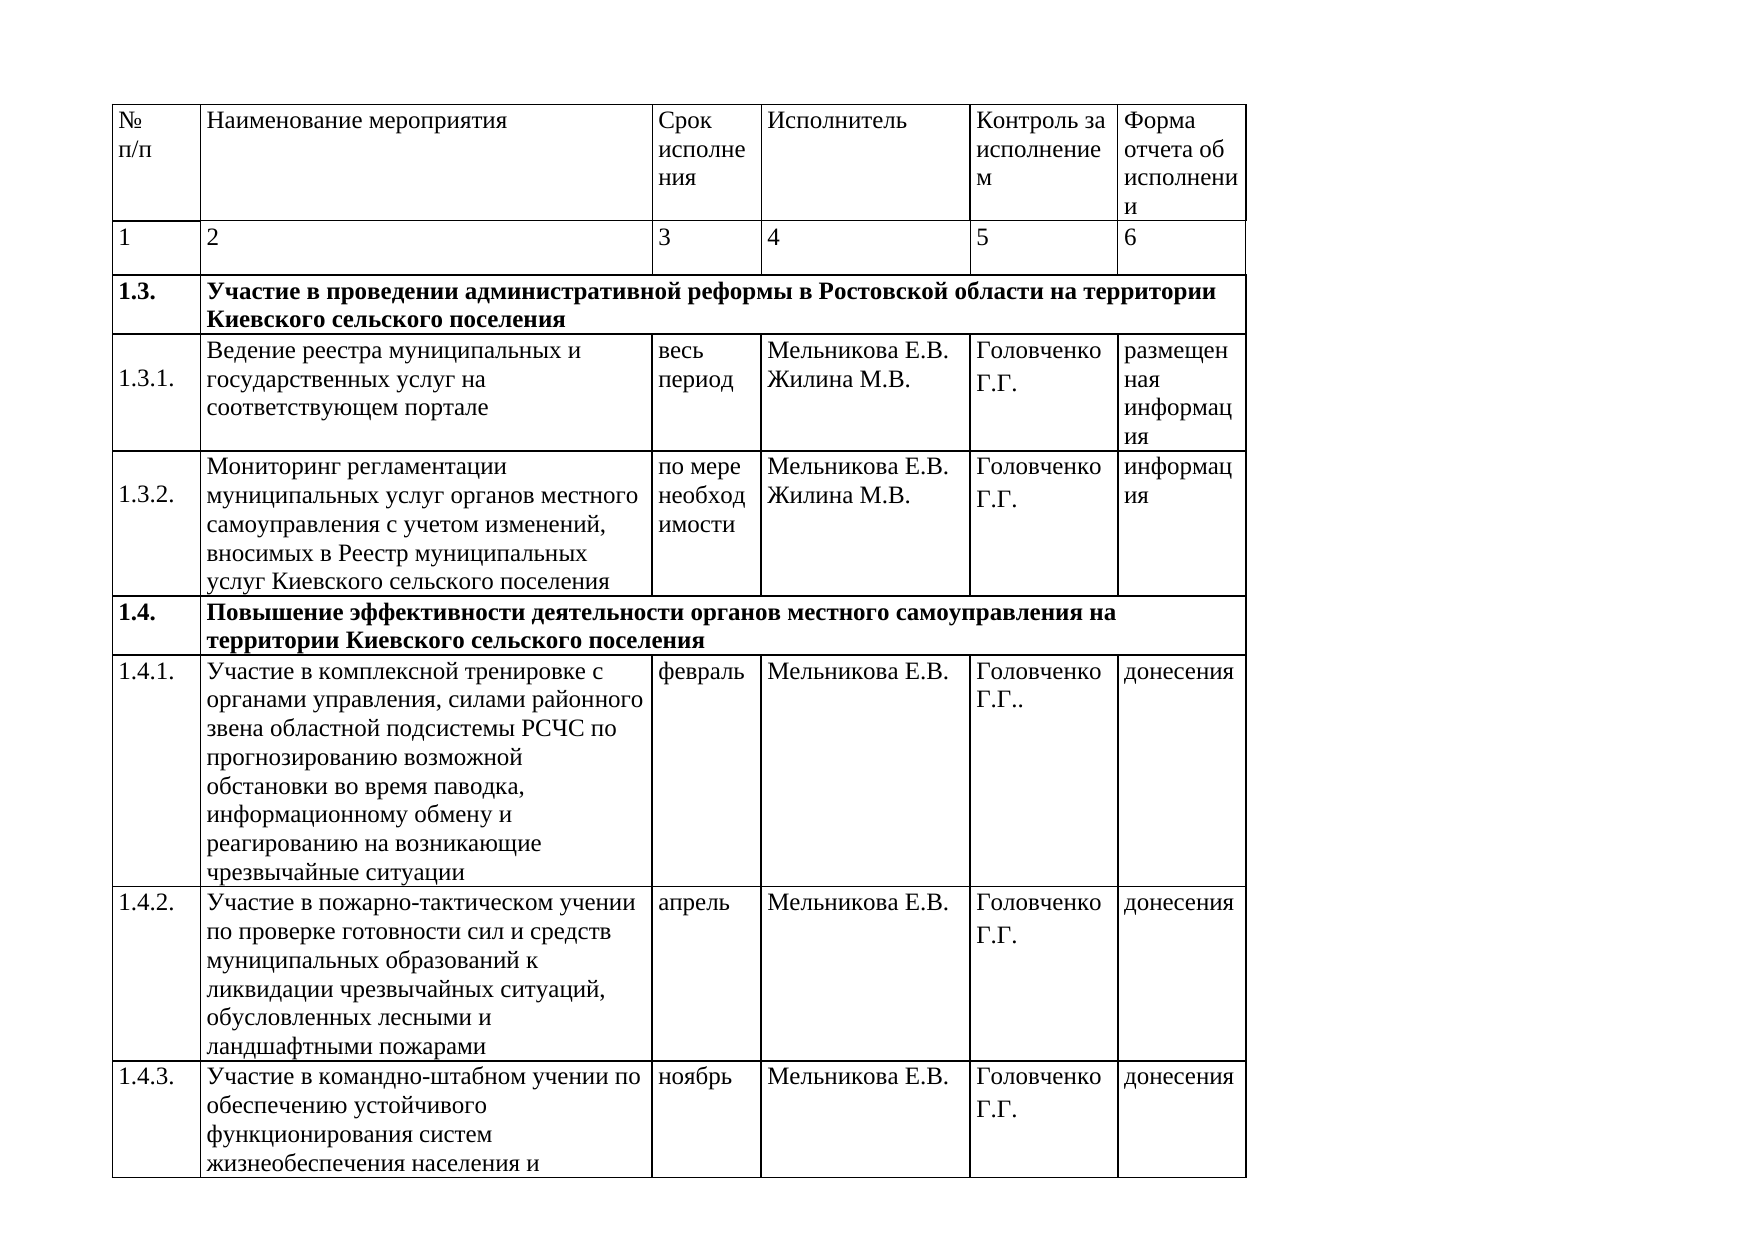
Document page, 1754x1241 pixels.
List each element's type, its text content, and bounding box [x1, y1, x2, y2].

table_cell апрель [653, 887, 760, 1060]
table_cell 3 [653, 221, 761, 274]
table_cell Мельникова Е.В. [762, 656, 969, 886]
table_cell ноябрь [653, 1062, 760, 1176]
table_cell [201, 1062, 651, 1176]
table_header Исполнитель [762, 105, 969, 220]
table_cell весь период [653, 335, 760, 450]
table_header Наименование мероприятия [201, 105, 652, 220]
table_cell Мельникова Е.В. [762, 1062, 969, 1176]
table_cell Мельникова Е.В. [762, 887, 969, 1060]
table_cell по мере необходимости [653, 452, 760, 595]
table_header Контроль за исполнением [971, 105, 1117, 220]
table_cell Участие в пожарно-тактическом учении по проверке готовности сил и средств муниципальных образований к ликвидации чрезвычайных ситуаций, обусловленных лесными и ландшафтными пожарами [201, 887, 651, 1060]
table_cell Повышение эффективности деятельности органов местного самоуправления на территории Киевского сельского поселения [201, 597, 1245, 654]
table_cell донесения [1119, 1062, 1245, 1176]
table_header Форма отчета об исполнении [1118, 105, 1245, 220]
table_cell 1 [113, 222, 200, 274]
table_cell Ведение реестра муниципальных и государственных услуг на соответствующем портале [201, 335, 651, 450]
table_cell Участие в комплексной тренировке с органами управления, силами районного звена областной подсистемы РСЧС по прогнозированию возможной обстановки во время паводка, информационному обмену и реагированию на возникающие чрезвычайные ситуации [201, 656, 651, 886]
table_cell Мониторинг регламентации муниципальных услуг органов местного самоуправления с учетом изменений, вносимых в Реестр муниципальных услуг Киевского сельского поселения [201, 452, 651, 595]
table_cell Головченко Г.Г. [971, 335, 1117, 450]
table_cell 1.4.2. [113, 887, 200, 1060]
table_cell 1.4.1. [113, 656, 200, 886]
table_cell донесения [1119, 656, 1245, 886]
table_cell Головченко Г.Г. [971, 887, 1117, 1060]
table_cell Мельникова Е.В. Жилина М.В. [762, 452, 969, 595]
table_cell 1.4.3. [113, 1062, 200, 1176]
table_cell 1.3. [113, 276, 200, 333]
table_cell 5 [971, 221, 1117, 274]
table_cell 1.3.1. [113, 335, 200, 450]
table_cell 1.3.2. [113, 452, 200, 595]
table_cell Головченко Г.Г. [971, 452, 1117, 595]
table_cell Головченко Г.Г. [971, 1062, 1117, 1176]
table_cell Участие в проведении административной реформы в Ростовской области на территории Киевского сельского поселения [201, 276, 1245, 333]
table_cell февраль [653, 656, 760, 886]
table_cell донесения [1119, 887, 1245, 1060]
table_header № п/п [113, 105, 200, 220]
table_cell Мельникова Е.В. Жилина М.В. [762, 335, 969, 450]
table_cell Головченко Г.Г.. [971, 656, 1117, 886]
table_cell 1.4. [113, 597, 200, 654]
table_cell размещенная информация [1119, 335, 1245, 450]
table_cell 4 [762, 221, 970, 274]
table_cell 2 [201, 221, 652, 274]
table_header Срок исполнения [653, 105, 761, 220]
table_cell 6 [1118, 221, 1245, 274]
table_cell информация [1119, 452, 1245, 595]
